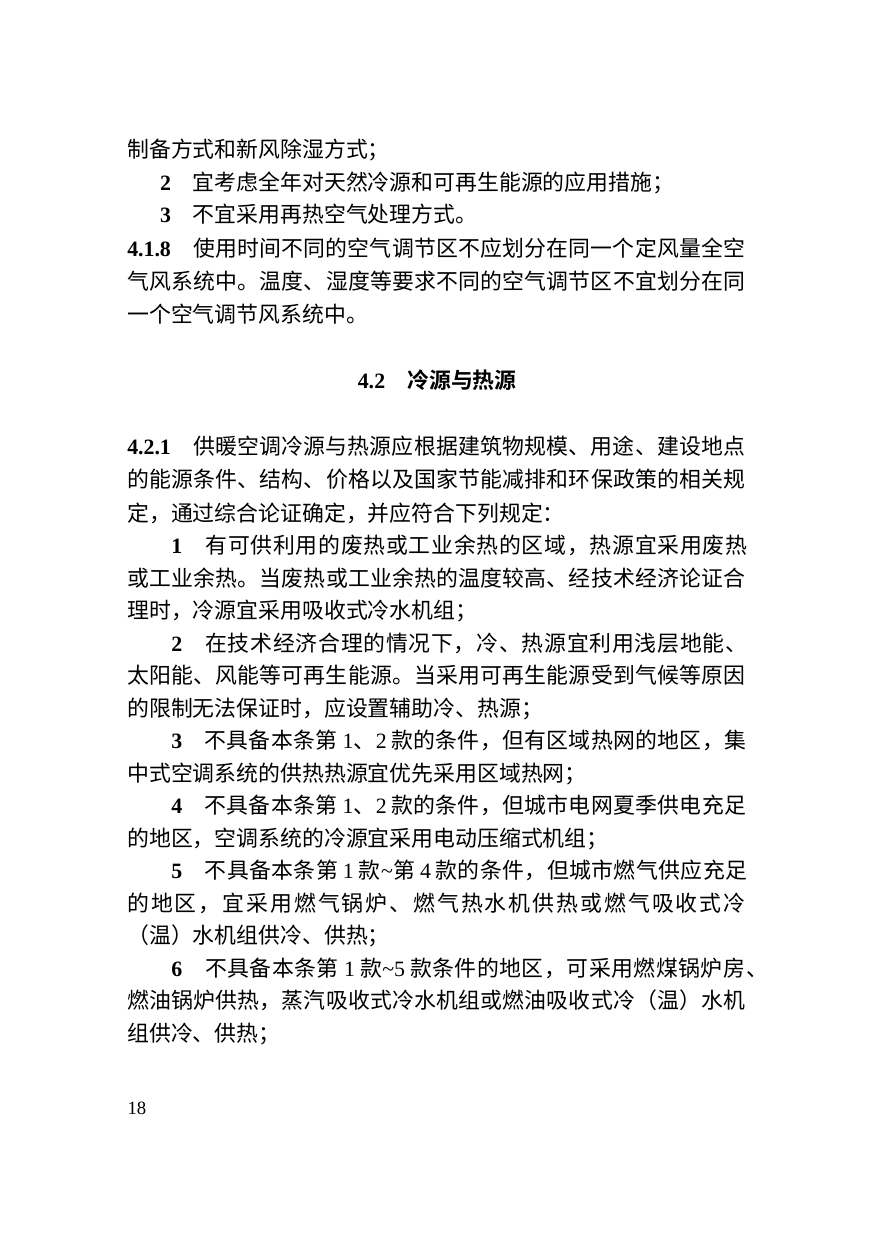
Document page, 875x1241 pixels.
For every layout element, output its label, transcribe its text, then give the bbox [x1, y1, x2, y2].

text 5 不具备本条第1款~第4款的条件，但城市燃气供应充足的地区，宜采用燃气锅炉、燃气热水机供热或燃气吸收式冷（温）水机组供冷、供热； [127, 853, 747, 950]
text 2 在技术经济合理的情况下，冷、热源宜利用浅层地能、太阳能、风能等可再生能源。当采用可再生能源受到气候等原因的限制无法保证时，应设置辅助冷、热源； [127, 625, 747, 723]
text 4 不具备本条第1、2款的条件，但城市电网夏季供电充足的地区，空调系统的冷源宜采用电动压缩式机组； [127, 788, 747, 853]
list 4.2 冷源与热源 [127, 362, 747, 395]
text 3 不宜采用再热空气处理方式。 [127, 197, 747, 229]
text 2 宜考虑全年对天然冷源和可再生能源的应用措施； [127, 164, 747, 197]
list 4.2.1 供暖空调冷源与热源应根据建筑物规模、用途、建设地点的能源条件、结构、价格以及国家节能减排和环保政策的相关规定，通过综合论证确定，并应符合下列规定： [127, 428, 747, 528]
text 1 有可供利用的废热或工业余热的区域，热源宜采用废热或工业余热。当废热或工业余热的温度较高、经技术经济论证合理时，冷源宜采用吸收式冷水机组； [127, 528, 747, 625]
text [127, 132, 747, 164]
text 3 不具备本条第1、2款的条件，但有区域热网的地区，集中式空调系统的供热热源宜优先采用区域热网； [127, 723, 747, 788]
text 6 不具备本条第1款~5款条件的地区，可采用燃煤锅炉房、燃油锅炉供热，蒸汽吸收式冷水机组或燃油吸收式冷（温）水机组供冷、供热； [127, 950, 747, 1048]
list 4.1.8 使用时间不同的空气调节区不应划分在同一个定风量全空气风系统中。温度、湿度等要求不同的空气调节区不宜划分在同一个空气调节风系统中。 [127, 229, 747, 329]
